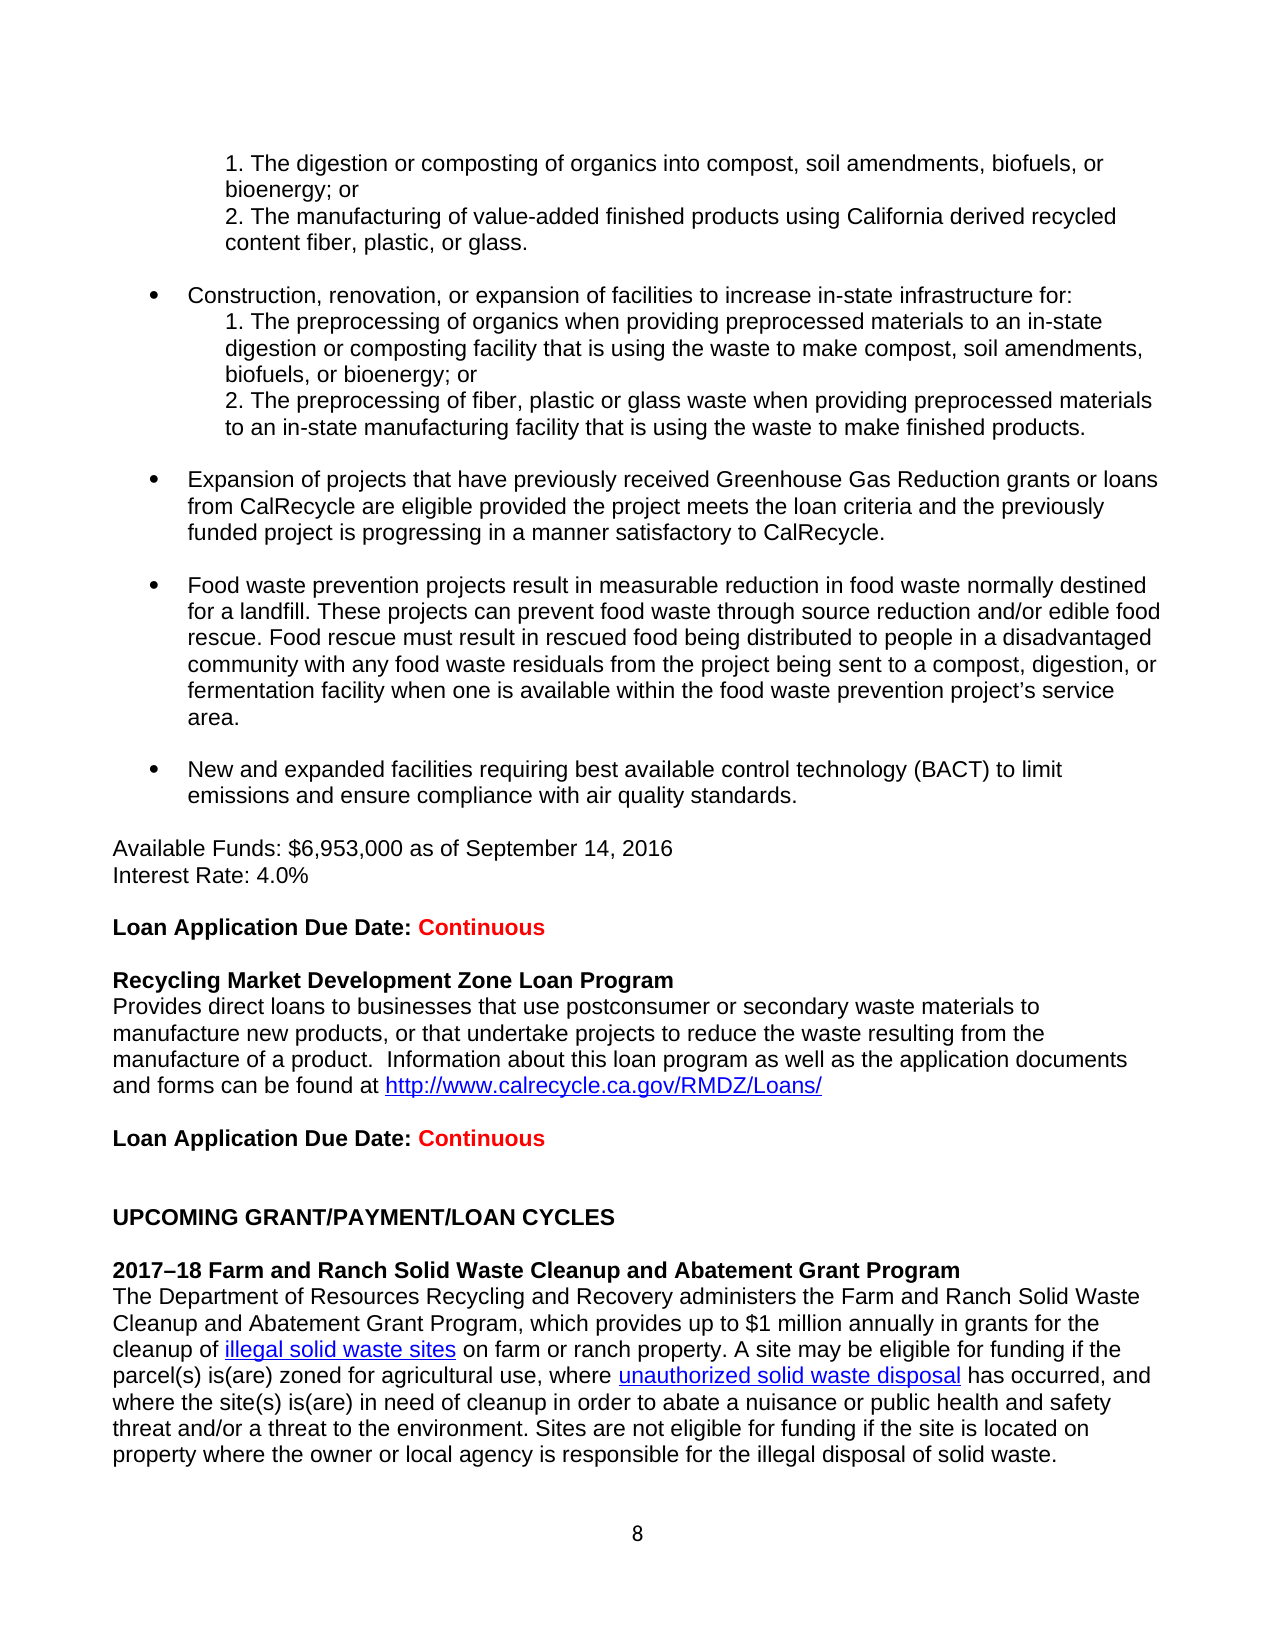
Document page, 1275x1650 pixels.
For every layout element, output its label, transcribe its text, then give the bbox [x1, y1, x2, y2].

text Loan Application Due Date: Continuous [112, 914, 1162, 941]
text Available Funds: $6,953,000 as of September 14, 2016 [112, 835, 1162, 862]
list Construction, renovation, or expansion of facilities to increase in-state infrastructure for: [150, 282, 1162, 308]
list Food waste prevention projects result in measurable reduction in food waste normally destined for a landfill. These projects can prevent food waste through source reduction and/or edible food rescue. Food rescue must result in rescued food being distributed to people in a disadvantaged community with any food waste residuals from the project being sent to a compost, digestion, or fermentation facility when one is available within the food waste prevention project’s service area. [150, 572, 1162, 730]
text 2. The preprocessing of fiber, plastic or glass waste when providing preprocessed materials to an in-state manufacturing facility that is using the waste to make finished products. [225, 387, 1162, 440]
text 2. The manufacturing of value-added finished products using California derived recycled content fiber, plastic, or glass. [225, 203, 1162, 255]
text Recycling Market Development Zone Loan Program [112, 967, 1162, 993]
text Provides direct loans to businesses that use postconsumer or secondary waste materials to manufacture new products, or that undertake projects to reduce the waste resulting from the manufacture of a product. Information about this loan program as well as the application documents and forms can be found at http://www.calrecycle.ca.gov/RMDZ/Loans/ [112, 993, 1162, 1099]
text Interest Rate: 4.0% [112, 862, 1162, 888]
list Expansion of projects that have previously received Greenhouse Gas Reduction grants or loans from CalRecycle are eligible provided the project meets the loan criteria and the previously funded project is progressing in a manner satisfactory to CalRecycle. [150, 466, 1162, 545]
text 1. The digestion or composting of organics into compost, soil amendments, biofuels, or bioenergy; or [225, 150, 1162, 203]
text The Department of Resources Recycling and Recovery administers the Farm and Ranch Solid Waste Cleanup and Abatement Grant Program, which provides up to $1 million annually in grants for the cleanup of illegal solid waste sites on farm or ranch property. A site may be eligible for funding if the parcel(s) is(are) zoned for agricultural use, where unauthorized solid waste disposal has occurred, and where the site(s) is(are) in need of cleanup in order to abate a nuisance or public health and safety threat and/or a threat to the environment. Sites are not eligible for funding if the site is located on property where the owner or local agency is responsible for the illegal disposal of solid waste. [112, 1283, 1162, 1468]
text 1. The preprocessing of organics when providing preprocessed materials to an in-state digestion or composting facility that is using the waste to make compost, soil amendments, biofuels, or bioenergy; or [225, 308, 1162, 387]
text UPCOMING GRANT/PAYMENT/LOAN CYCLES [112, 1204, 1162, 1231]
list New and expanded facilities requiring best available control technology (BACT) to limit emissions and ensure compliance with air quality standards. [150, 756, 1162, 809]
text 2017–18 Farm and Ranch Solid Waste Cleanup and Abatement Grant Program [112, 1257, 1162, 1283]
text Loan Application Due Date: Continuous [112, 1125, 1162, 1151]
